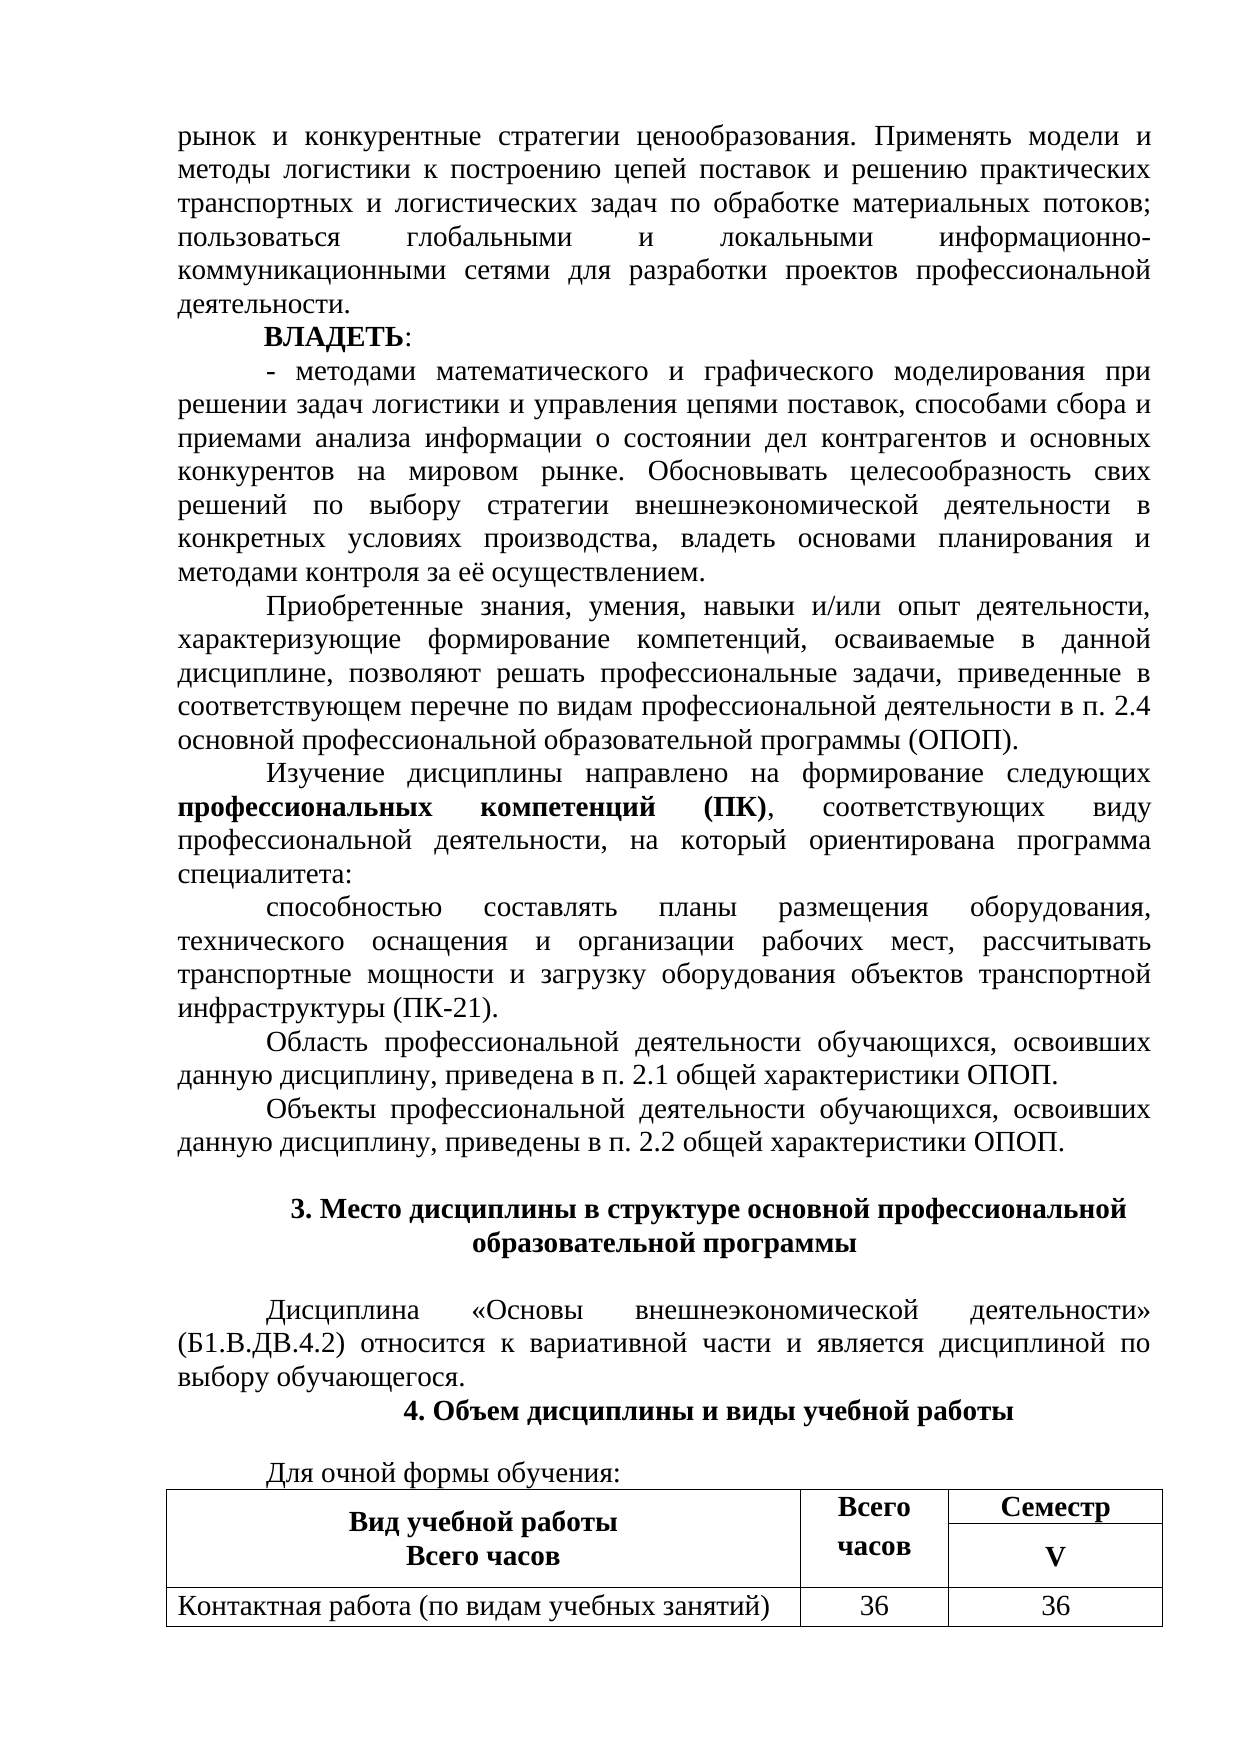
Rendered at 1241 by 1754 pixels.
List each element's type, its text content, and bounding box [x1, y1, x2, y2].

text 4. Объем дисциплины и виды учебной работы [177, 1393, 1152, 1426]
text Область профессиональной деятельности обучающихся, освоивших данную дисциплину, приведена в п. 2.1 общей характеристики ОПОП. [177, 1024, 1152, 1091]
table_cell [167, 1588, 800, 1626]
table_header Вид учебной работы Всего часов [167, 1490, 800, 1587]
text Изучение дисциплины направлено на формирование следующих профессиональных компетенций (ПК), соответствующих виду профессиональной деятельности, на который ориентирована программа специалитета: [177, 755, 1152, 889]
table_cell 36 18 18 - [949, 1588, 1162, 1626]
text Приобретенные знания, умения, навыки и/или опыт деятельности, характеризующие формирование компетенций, осваиваемые в данной дисциплине, позволяют решать профессиональные задачи, приведенные в соответствующем перечне по видам профессиональной деятельности в п. 2.4 основной профессиональной образовательной программы (ОПОП). [177, 588, 1152, 755]
text способностью составлять планы размещения оборудования, технического оснащения и организации рабочих мест, рассчитывать транспортные мощности и загрузку оборудования объектов транспортной инфраструктуры (ПК-21). [177, 889, 1152, 1024]
text - методами математического и графического моделирования при решении задач логистики и управления цепями поставок, способами сбора и приемами анализа информации о состоянии дел контрагентов и основных конкурентов на мировом рынке. Обосновывать целесообразность свих решений по выбору стратегии внешнеэкономической деятельности в конкретных условиях производства, владеть основами планирования и методами контроля за её осуществлением. [177, 353, 1152, 588]
text 3. Место дисциплины в структуре основной профессиональной образовательной программы [177, 1191, 1152, 1258]
text Объекты профессиональной деятельности обучающихся, освоивших данную дисциплину, приведены в п. 2.2 общей характеристики ОПОП. [177, 1091, 1152, 1158]
text Для очной формы обучения: [177, 1455, 1152, 1488]
table_cell 36 18 18 - [801, 1588, 948, 1626]
table_header Семестр [949, 1490, 1162, 1523]
text ВЛАДЕТЬ: [263, 319, 1152, 353]
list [177, 118, 1152, 319]
table_header Всего часов [801, 1490, 948, 1587]
table_cell V [949, 1524, 1162, 1587]
text Дисциплина «Основы внешнеэкономической деятельности» (Б1.В.ДВ.4.2) относится к вариативной части и является дисциплиной по выбору обучающегося. [177, 1292, 1152, 1393]
